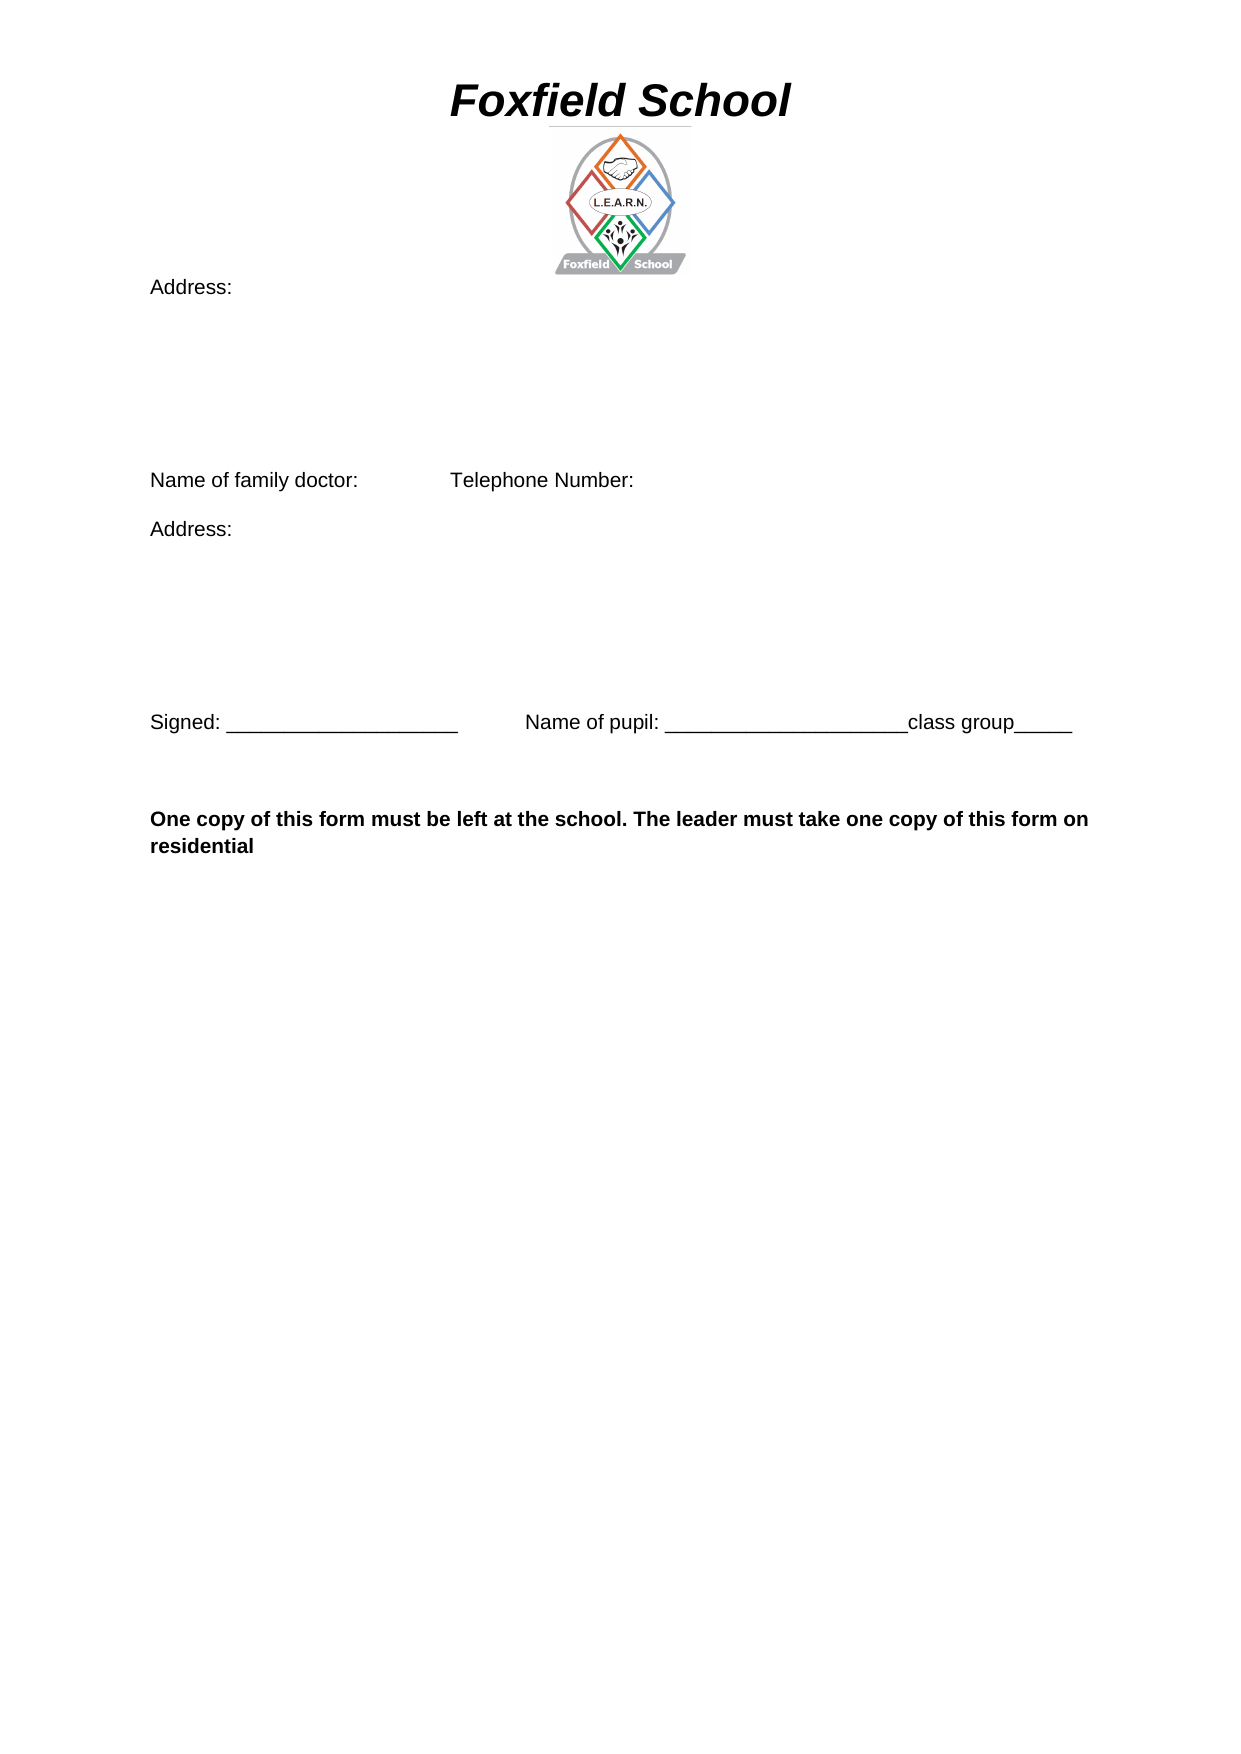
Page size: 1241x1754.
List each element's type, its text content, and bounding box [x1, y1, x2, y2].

text Address: [150, 275, 1090, 299]
text Name of family doctor: Telephone Number: [150, 468, 1090, 492]
text Address: [150, 517, 1090, 541]
picture [549, 126, 692, 275]
text One copy of this form must be left at the school. The leader must take one copy of this form on residential [150, 807, 1090, 858]
text Signed: ____________________ Name of pupil: _____________________class group_____ [150, 710, 1090, 734]
